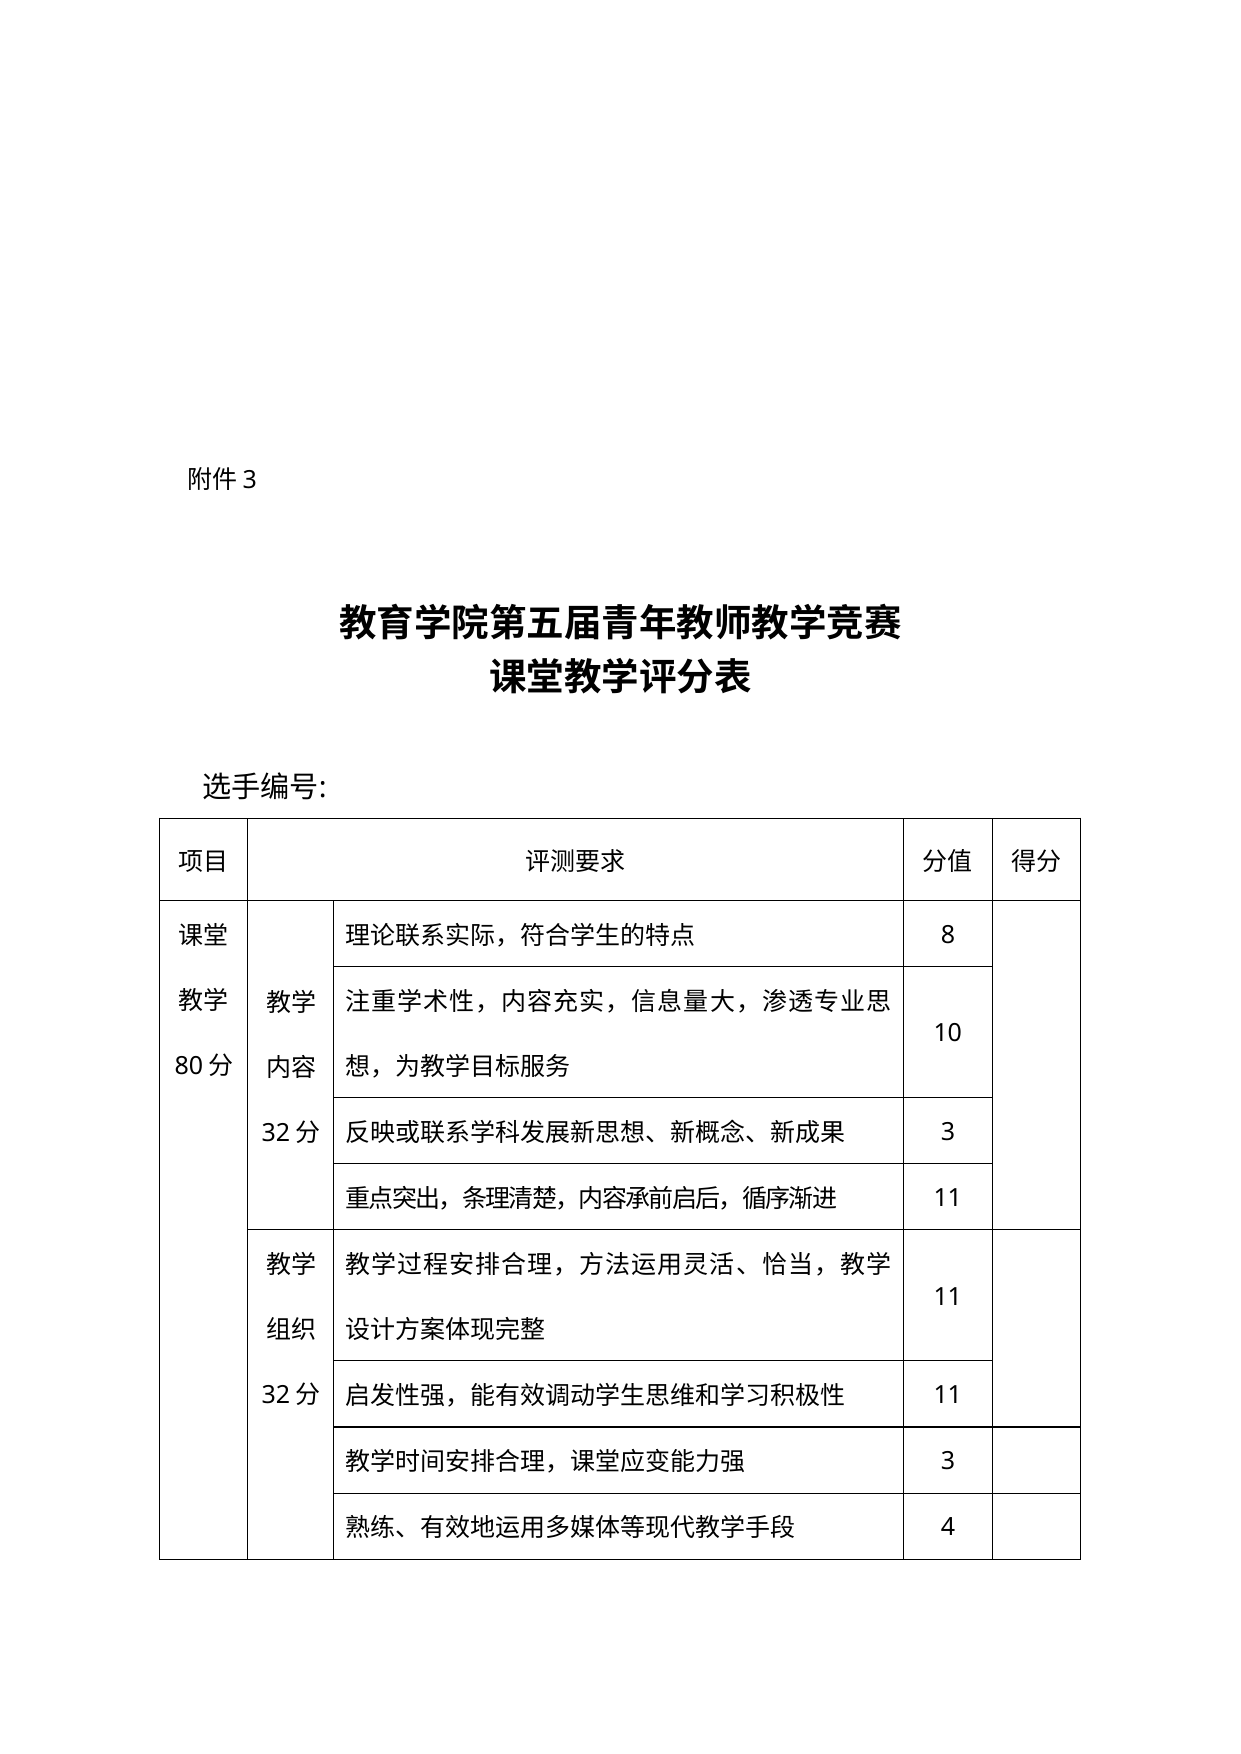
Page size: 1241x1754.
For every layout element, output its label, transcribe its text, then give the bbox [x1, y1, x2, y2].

table_cell 11 [904, 1230, 992, 1360]
table_cell 教学 组织 32分 [248, 1230, 333, 1558]
table_cell [993, 901, 1080, 1229]
table_cell 注重学术性，内容充实，信息量大，渗透专业思想，为教学目标服务 [334, 967, 903, 1097]
table_cell [993, 1494, 1080, 1558]
table_cell 11 [904, 1361, 992, 1426]
text 附件3 [187, 445, 1053, 510]
table_cell 8 [904, 901, 992, 966]
table_cell 3 [904, 1098, 992, 1163]
table_header 分值 [904, 819, 992, 900]
table_cell 教学 内容 32分 [248, 901, 333, 1229]
table_cell 熟练、有效地运用多媒体等现代教学手段 [334, 1494, 903, 1558]
table_cell 10 [904, 967, 992, 1097]
table_cell 课堂 教学 80分 [160, 901, 247, 1558]
table_cell 3 [904, 1428, 992, 1492]
table_cell 反映或联系学科发展新思想、新概念、新成果 [334, 1098, 903, 1163]
table_cell [993, 1428, 1080, 1492]
text 课堂教学评分表 [187, 647, 1053, 701]
table_cell 理论联系实际，符合学生的特点 [334, 901, 903, 966]
table_header 得分 [993, 819, 1080, 900]
table_cell 重点突出，条理清楚，内容承前启后，循序渐进 [334, 1164, 903, 1229]
table_cell 4 [904, 1494, 992, 1558]
table_cell 教学过程安排合理，方法运用灵活、恰当，教学设计方案体现完整 [334, 1230, 903, 1360]
table_cell 教学时间安排合理，课堂应变能力强 [334, 1428, 903, 1492]
text 教育学院第五届青年教师教学竞赛 [187, 593, 1053, 647]
table_header 项目 [160, 819, 247, 900]
table_cell 11 [904, 1164, 992, 1229]
table_header 评测要求 [248, 819, 903, 900]
table_cell [993, 1230, 1080, 1426]
text 选手编号: [187, 752, 1053, 817]
table_cell 启发性强，能有效调动学生思维和学习积极性 [334, 1361, 903, 1426]
